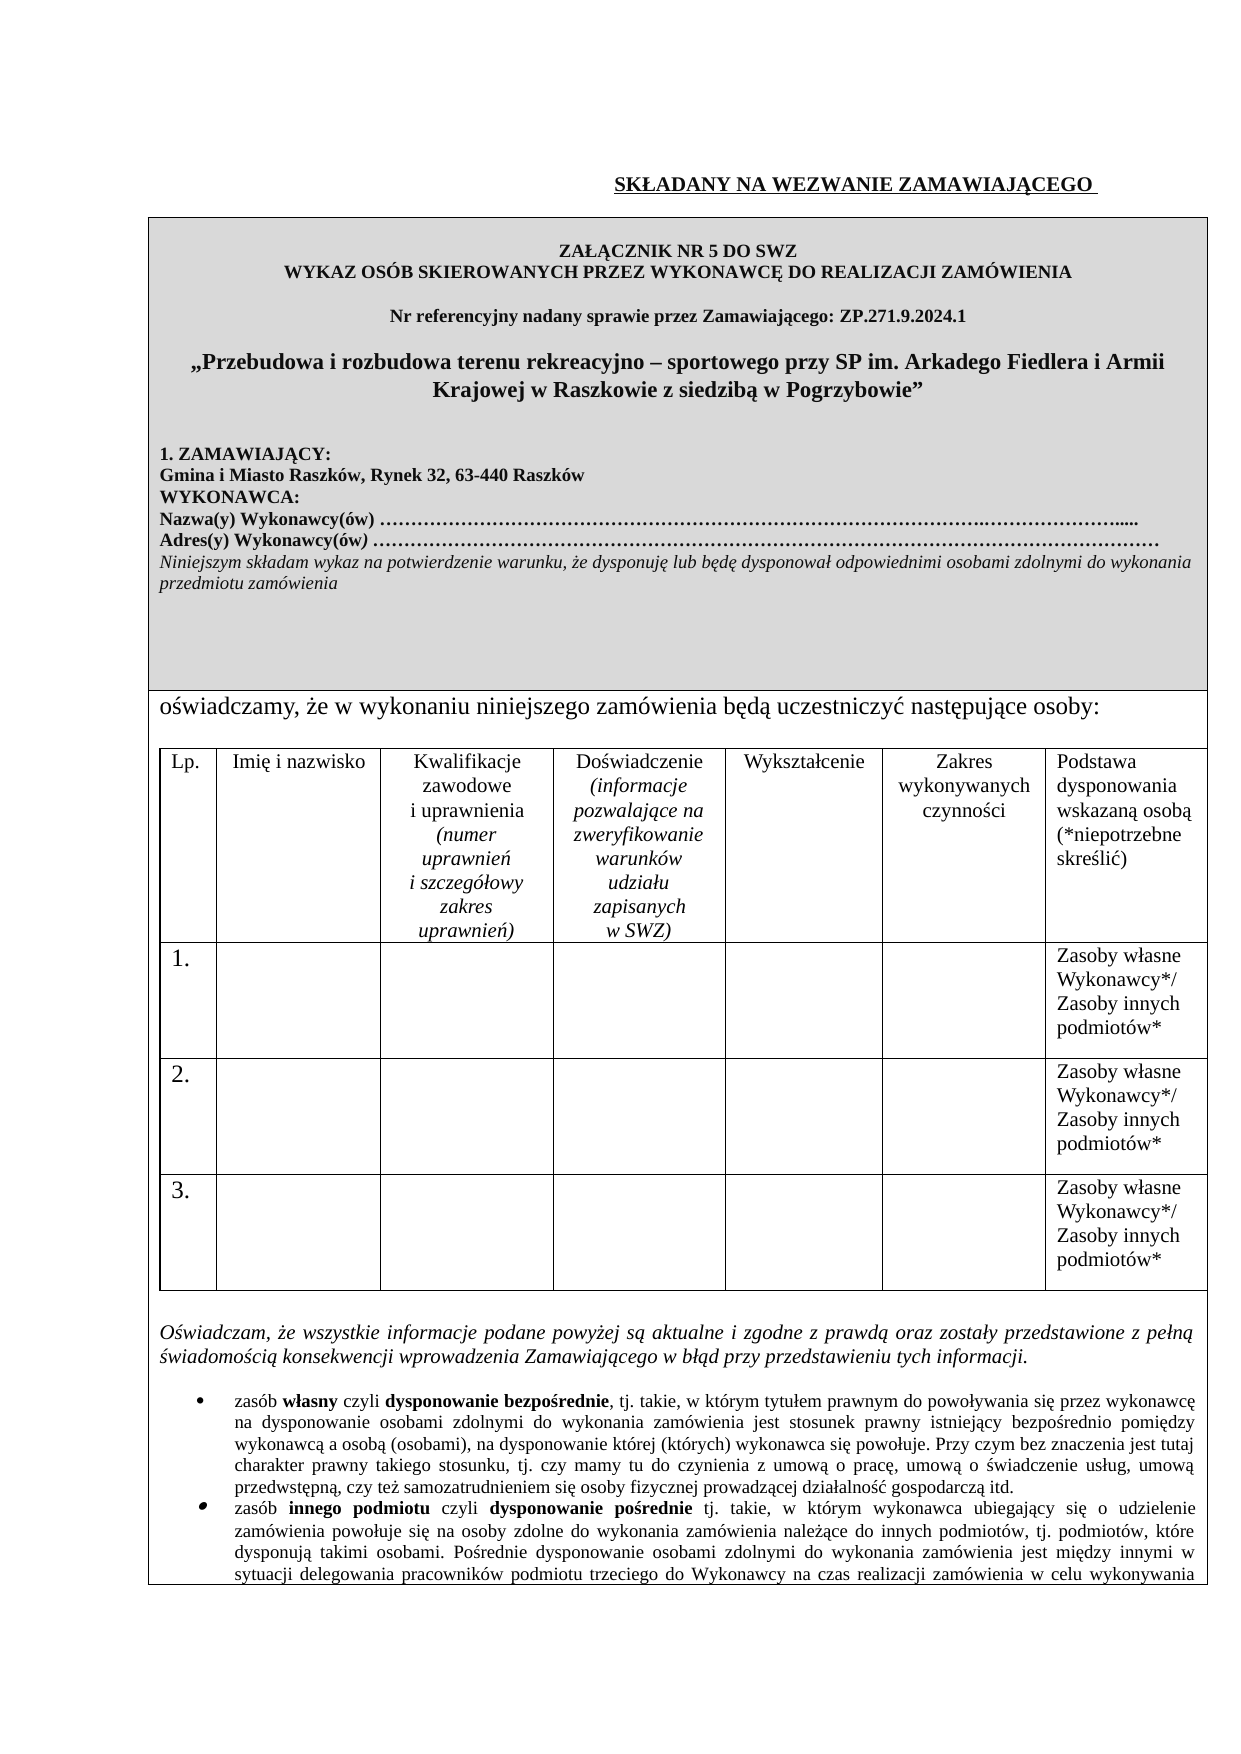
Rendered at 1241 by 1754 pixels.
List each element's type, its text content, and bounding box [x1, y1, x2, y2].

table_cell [149, 691, 1207, 1584]
text SKŁADANY NA WEZWANIE ZAMAWIAJĄCEGO [148, 172, 1093, 196]
table_header ZAŁĄCZNIK NR 5 DO SWZ WYKAZ OSÓB SKIEROWANYCH PRZEZ WYKONAWCĘ DO REALIZACJI ZAMÓWIENIA Nr referencyjny nadany sprawie przez Zamawiającego: ZP.271.9.2024.1 „Przebudowa i rozbudowa terenu rekreacyjno – sportowego przy SP im. Arkadego Fiedlera i Armii Krajowej w Raszkowie z siedzibą w Pogrzybowie” 1. ZAMAWIAJĄCY: Gmina i Miasto Raszków, Rynek 32, 63-440 Raszków WYKONAWCA: Nazwa(y) Wykonawcy(ów) …………………………………………………………………………………….…………………..... Adres(y) Wykonawcy(ów) ……………………………………………………………………………………………………………… Niniejszym składam wykaz na potwierdzenie warunku, że dysponuję lub będę dysponował odpowiednimi osobami zdolnymi do wykonania przedmiotu zamówienia [149, 218, 1207, 690]
